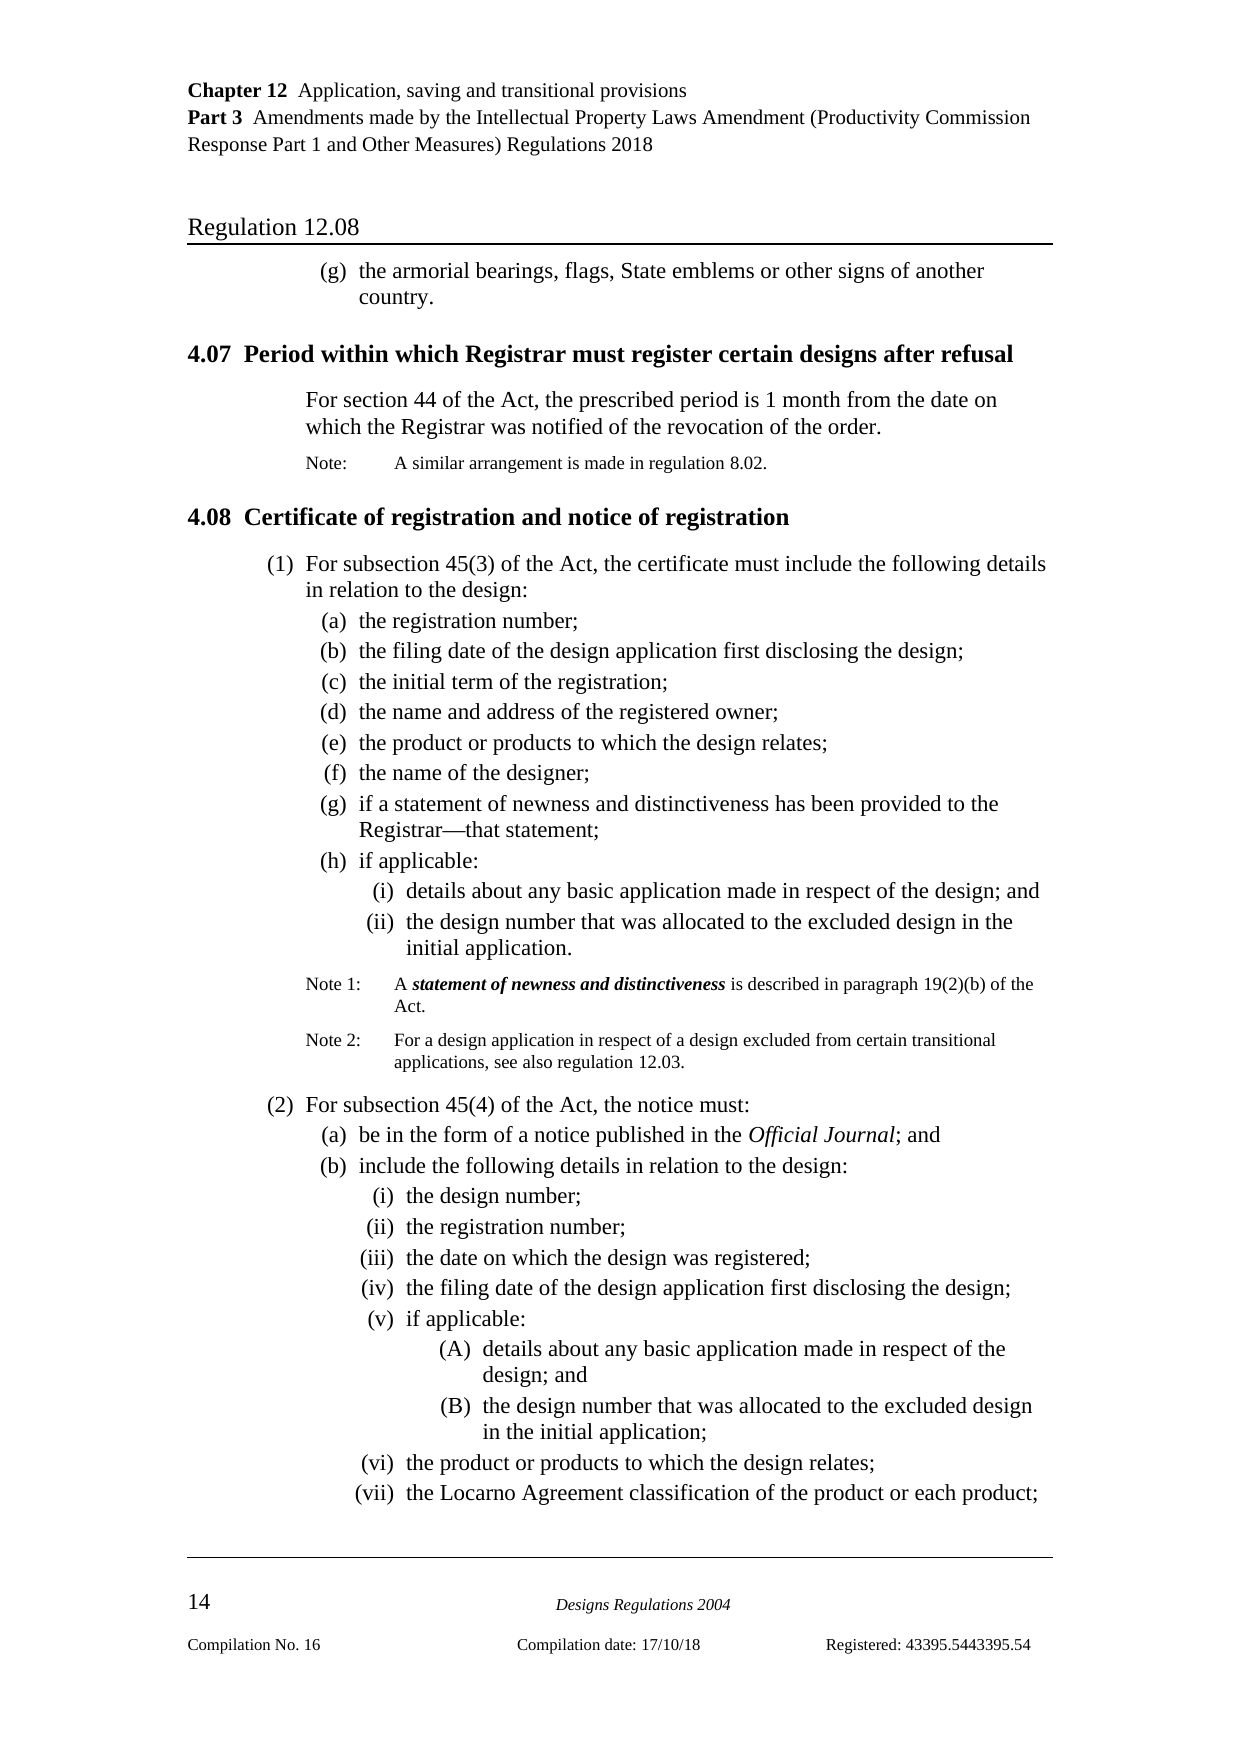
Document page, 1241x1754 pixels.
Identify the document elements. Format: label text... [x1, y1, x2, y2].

text (iii) the date on which the design was registered; [187, 1244, 1053, 1270]
text Note 1: A statement of newness and distinctiveness is described in paragraph 19(2)(b) of the Act. [305, 973, 1053, 1016]
text (d) the name and address of the registered owner; [187, 698, 1053, 725]
text (a) the registration number; [187, 607, 1053, 633]
text (vii) the Locarno Agreement classification of the product or each product; [187, 1479, 1053, 1506]
text (b) include the following details in relation to the design: [187, 1152, 1053, 1178]
text Note: A similar arrangement is made in regulation 8.02. [305, 452, 1053, 473]
text For section 44 of the Act, the prescribed period is 1 month from the date on which the Registrar was notified of the revocation of the order. [187, 386, 1053, 439]
text Note 2: For a design application in respect of a design excluded from certain transitional applications, see also regulation 12.03. [305, 1029, 1053, 1072]
text (g) if a statement of newness and distinctiveness has been provided to the Registrar—that statement; [187, 790, 1053, 843]
text (1) For subsection 45(3) of the Act, the certificate must include the following details in relation to the design: [187, 550, 1053, 603]
text (vi) the product or products to which the design relates; [187, 1449, 1053, 1475]
text 4.08 Certificate of registration and notice of registration [187, 502, 1053, 531]
text (h) if applicable: [187, 847, 1053, 873]
text (B) the design number that was allocated to the excluded design in the initial application; [187, 1392, 1053, 1445]
text (ii) the registration number; [187, 1213, 1053, 1239]
text (ii) the design number that was allocated to the excluded design in the initial application. [187, 908, 1053, 961]
text (a) be in the form of a notice published in the Official Journal; and [187, 1122, 1053, 1148]
text (2) For subsection 45(4) of the Act, the notice must: [187, 1091, 1053, 1117]
text (c) the initial term of the registration; [187, 668, 1053, 694]
text (A) details about any basic application made in respect of the design; and [187, 1335, 1053, 1388]
text (b) the filing date of the design application first disclosing the design; [187, 637, 1053, 664]
text 4.07 Period within which Registrar must register certain designs after refusal [187, 339, 1053, 368]
text (v) if applicable: [187, 1305, 1053, 1331]
text (f) the name of the designer; [187, 759, 1053, 786]
text (i) details about any basic application made in respect of the design; and [187, 877, 1053, 904]
text (iv) the filing date of the design application first disclosing the design; [187, 1274, 1053, 1301]
text (i) the design number; [187, 1183, 1053, 1209]
text (g) the armorial bearings, flags, State emblems or other signs of another country. [187, 257, 1053, 310]
text (e) the product or products to which the design relates; [187, 729, 1053, 755]
